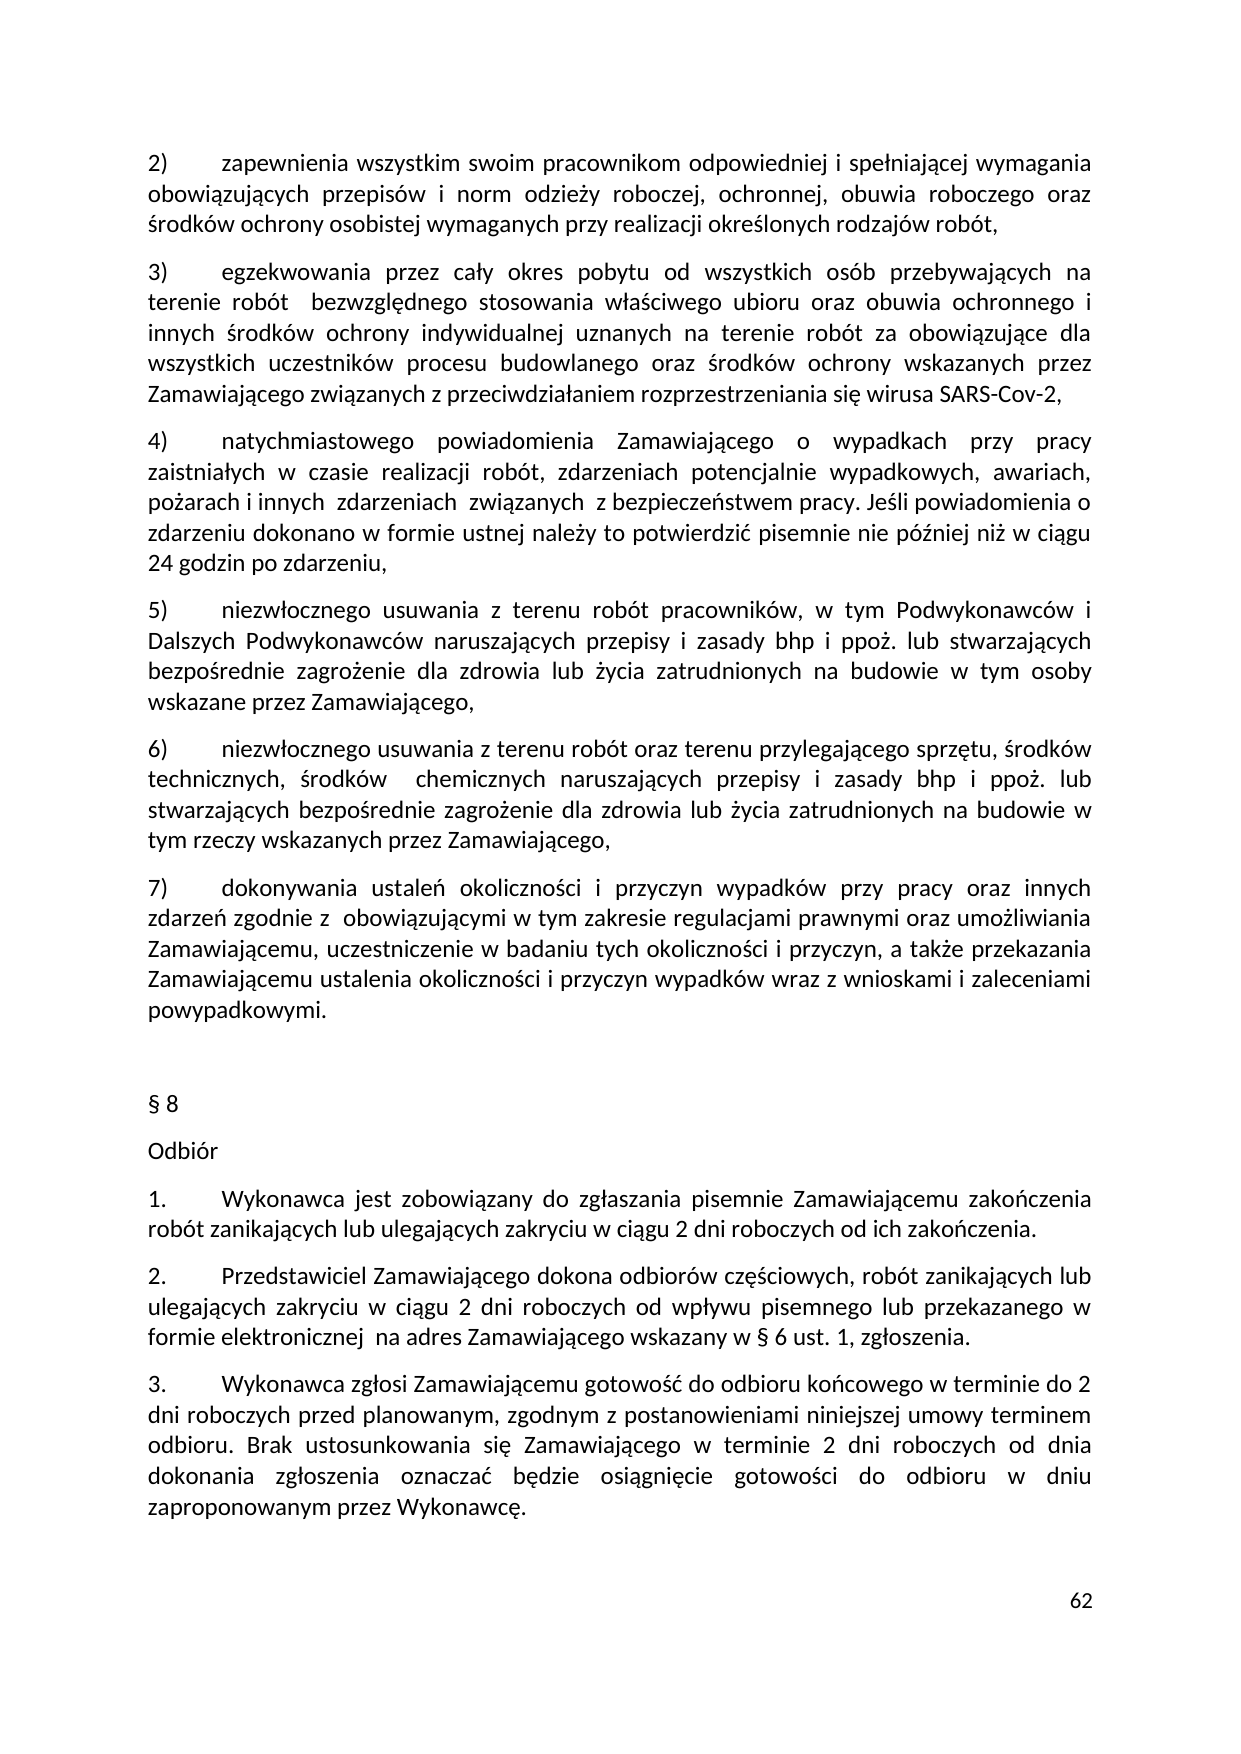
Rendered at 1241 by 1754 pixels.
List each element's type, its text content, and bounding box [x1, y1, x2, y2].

text 4) natychmiastowego powiadomienia Zamawiającego o wypadkach przy pracy zaistniałych w czasie realizacji robót, zdarzeniach potencjalnie wypadkowych, awariach, pożarach i innych zdarzeniach związanych z bezpieczeństwem pracy. Jeśli powiadomienia o zdarzeniu dokonano w formie ustnej należy to potwierdzić pisemnie nie później niż w ciągu 24 godzin po zdarzeniu, [148, 425, 1093, 578]
text 3) egzekwowania przez cały okres pobytu od wszystkich osób przebywających na terenie robót bezwzględnego stosowania właściwego ubioru oraz obuwia ochronnego i innych środków ochrony indywidualnej uznanych na terenie robót za obowiązujące dla wszystkich uczestników procesu budowlanego oraz środków ochrony wskazanych przez Zamawiającego związanych z przeciwdziałaniem rozprzestrzeniania się wirusa SARS-Cov-2, [148, 256, 1093, 408]
text 5) niezwłocznego usuwania z terenu robót pracowników, w tym Podwykonawców i Dalszych Podwykonawców naruszających przepisy i zasady bhp i ppoż. lub stwarzających bezpośrednie zagrożenie dla zdrowia lub życia zatrudnionych na budowie w tym osoby wskazane przez Zamawiającego, [148, 594, 1093, 716]
text 3. Wykonawca zgłosi Zamawiającemu gotowość do odbioru końcowego w terminie do 2 dni roboczych przed planowanym, zgodnym z postanowieniami niniejszej umowy terminem odbioru. Brak ustosunkowania się Zamawiającego w terminie 2 dni roboczych od dnia dokonania zgłoszenia oznaczać będzie osiągnięcie gotowości do odbioru w dniu zaproponowanym przez Wykonawcę. [148, 1369, 1093, 1521]
text 2) zapewnienia wszystkim swoim pracownikom odpowiedniej i spełniającej wymagania obowiązujących przepisów i norm odzieży roboczej, ochronnej, obuwia roboczego oraz środków ochrony osobistej wymaganych przy realizacji określonych rodzajów robót, [148, 148, 1093, 239]
text 2. Przedstawiciel Zamawiającego dokona odbiorów częściowych, robót zanikających lub ulegających zakryciu w ciągu 2 dni roboczych od wpływu pisemnego lub przekazanego w formie elektronicznej na adres Zamawiającego wskazany w § 6 ust. 1, zgłoszenia. [148, 1260, 1093, 1352]
text 7) dokonywania ustaleń okoliczności i przyczyn wypadków przy pracy oraz innych zdarzeń zgodnie z obowiązującymi w tym zakresie regulacjami prawnymi oraz umożliwiania Zamawiającemu, uczestniczenie w badaniu tych okoliczności i przyczyn, a także przekazania Zamawiającemu ustalenia okoliczności i przyczyn wypadków wraz z wnioskami i zaleceniami powypadkowymi. [148, 872, 1093, 1024]
text 1. Wykonawca jest zobowiązany do zgłaszania pisemnie Zamawiającemu zakończenia robót zanikających lub ulegających zakryciu w ciągu 2 dni roboczych od ich zakończenia. [148, 1183, 1093, 1244]
text Odbiór [148, 1136, 1093, 1166]
text § 8 [148, 1088, 1093, 1119]
text 6) niezwłocznego usuwania z terenu robót oraz terenu przylegającego sprzętu, środków technicznych, środków chemicznych naruszających przepisy i zasady bhp i ppoż. lub stwarzających bezpośrednie zagrożenie dla zdrowia lub życia zatrudnionych na budowie w tym rzeczy wskazanych przez Zamawiającego, [148, 733, 1093, 855]
